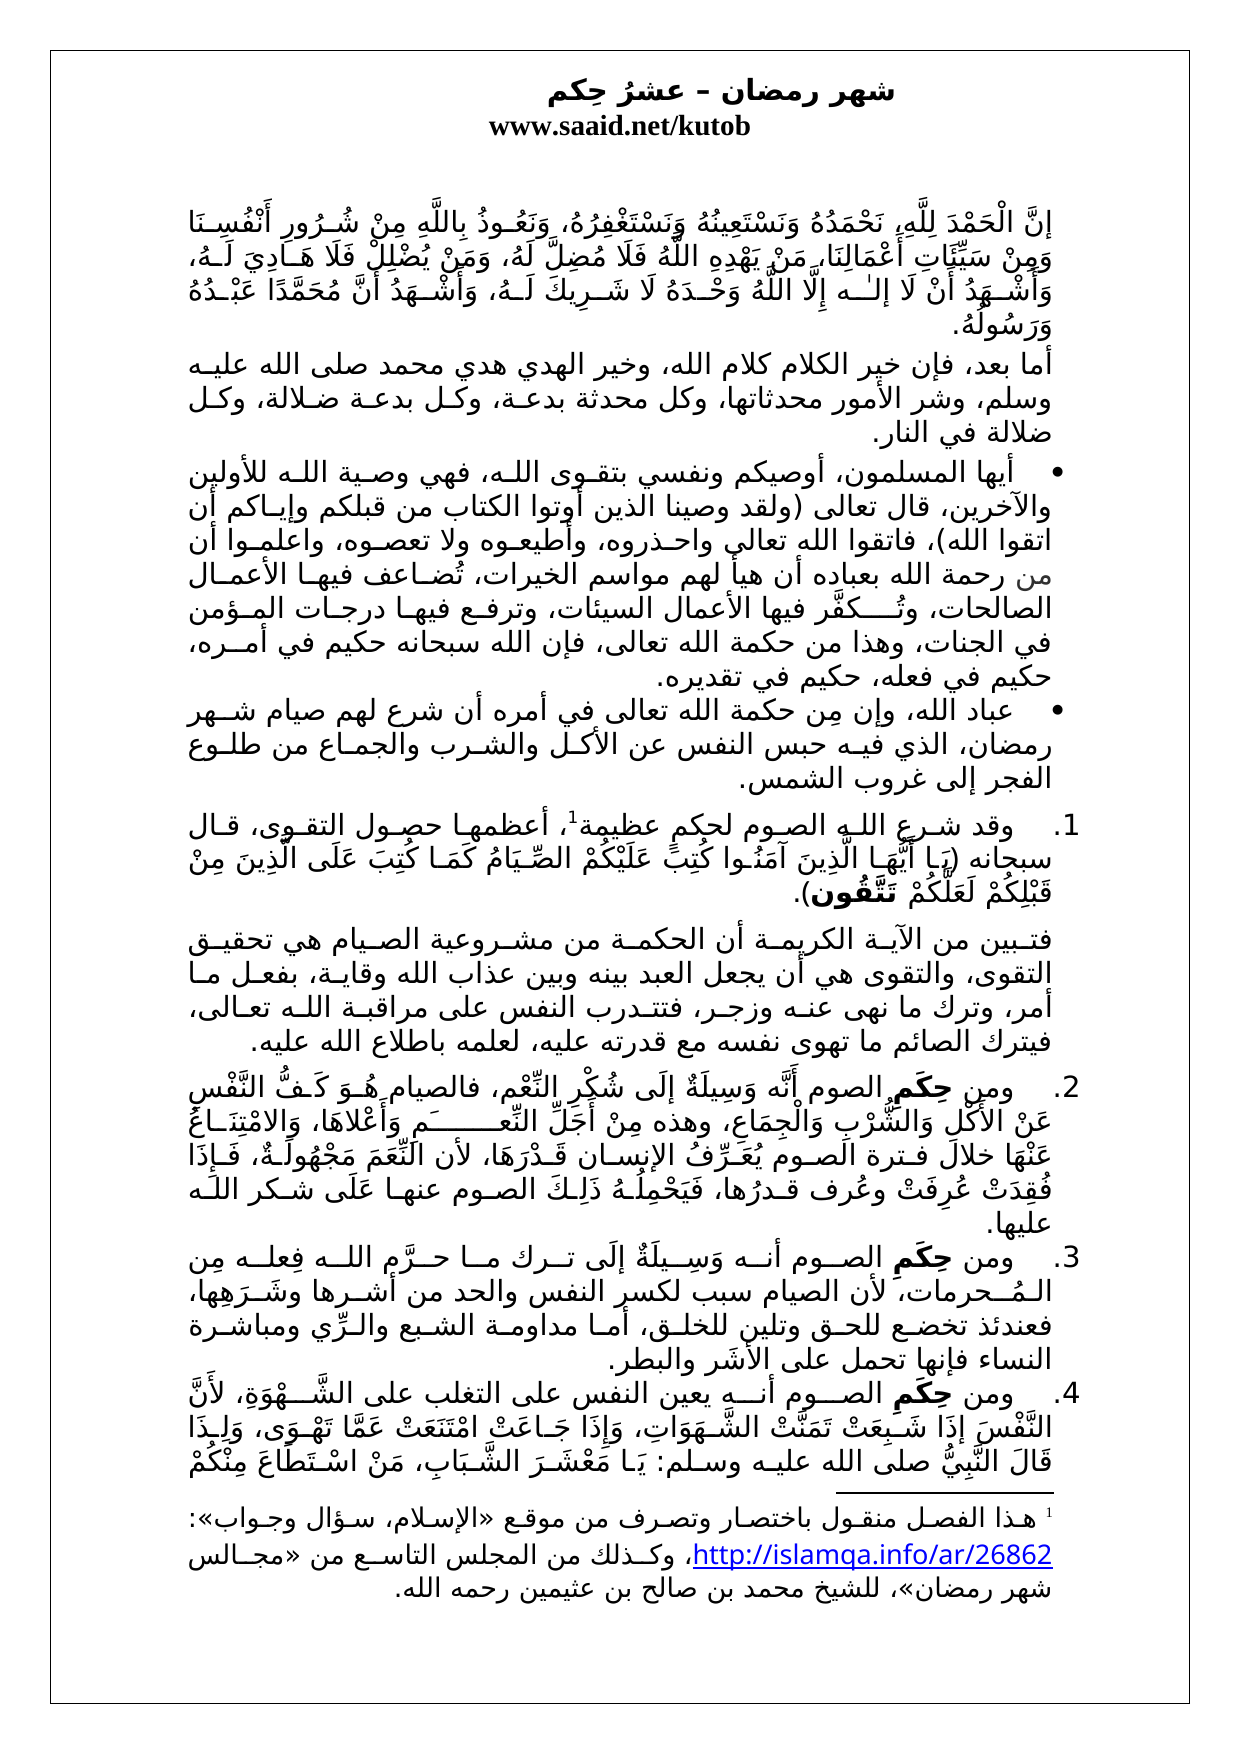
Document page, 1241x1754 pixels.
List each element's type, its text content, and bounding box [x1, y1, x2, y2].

list ومن حِكَمِ الصوم أَنَّه وَسِيلَةٌ إلَى شُكْرِ النِّعْم، فالصيام هُوَ كَفُّ النَّفْسِ عَنْ الأَكْلِ وَالشُّرْبِ وَالْجِمَاعِ، وهذه مِنْ أَجَلِّ النِّعــــــــَمِ وَأَعْلاهَا، وَالامْتِنَاعُ عَنْهَا خلال فترة الصوم يُعَرِّفُ الإنسان قَدْرَهَا، لأن النِّعَمَ مَجْهُولَةٌ، فَإِذَا فُقِدَتْ عُرِفَتْ وعُرف قدرُها، فَيَحْمِلُهُ ذَلِكَ الصوم عنها عَلَى شكر الله عليها. [187, 1071, 1053, 1240]
text إنَّ الْحَمْدَ لِلَّهِ، نَحْمَدُهُ وَنَسْتَعِينُهُ وَنَسْتَغْفِرُهُ، وَنَعُوذُ بِاللَّهِ مِنْ شُرُورِ أَنْفُسِنَا وَمِنْ سَيِّئَاتِ أَعْمَالِنَا، مَنْ يَهْدِهِ اللَّهُ فَلَا مُضِلَّ لَهُ، وَمَنْ يُضْلِلْ فَلَا هَادِيَ لَهُ، وَأَشْهَدُ أَنْ لَا إلـٰه إِلَّا اللَّهُ وَحْدَهُ لَا شَرِيكَ لَهُ، وَأَشْهَدُ أَنَّ مُحَمَّدًا عَبْدُهُ وَرَسُولُهُ. [187, 206, 1053, 341]
text فتبين من الآية الكريمة أن الحكمة من مشروعية الصيام هي تحقيق التقوى، والتقوى هي أن يجعل العبد بينه وبين عذاب الله وقاية، بفعل ما أمر، وترك ما نهى عنه وزجر، فتتدرب النفس على مراقبة الله تعالى، فيترك الصائم ما تهوى نفسه مع قدرته عليه، لعلمه باطلاع الله عليه. [187, 922, 1053, 1058]
list عباد الله، وإن مِن حكمة الله تعالى في أمره أن شرع لهم صيام شهر رمضان، الذي فيه حبس النفس عن الأكل والشرب والجماع من طلوع الفجر إلى غروب الشمس. [187, 693, 1053, 795]
list ومن حِكَمِ الصوم أنه وَسِيلَةٌ إلَى ترك ما حرَّم الله فِعله مِن الـمُــحرمات، لأن الصيام سبب لكسر النفس والحد من أشرها وشَرَهِها، فعندئذ تخضع للحق وتلين للخلق، أما مداومة الشبع والرِّي ومباشرة النساء فإنها تحمل على الأشَر والبطر. [187, 1240, 1053, 1376]
text أما بعد، فإن خير الكلام كلام الله، وخير الهدي هدي محمد صلى الله عليه وسلم، وشر الأمور محدثاتها، وكل محدثة بدعة، وكل بدعة ضلالة، وكل ضلالة في النار. [187, 348, 1053, 449]
list أيها المسلمون، أوصيكم ونفسي بتقوى الله، فهي وصية الله للأولين والآخرين، قال تعالى (ولقد وصينا الذين أوتوا الكتاب من قبلكم وإياكم أن اتقوا الله)، فاتقوا الله تعالى واحذروه، وأطيعوه ولا تعصوه، واعلموا أن من رحمة الله بعباده أن هيأ لهم مواسم الخيرات، تُضاعف فيها الأعمال الصالحات، وتُــــكفَّر فيها الأعمال السيئات، وترفع فيها درجات المؤمن في الجنات، وهذا من حكمة الله تعالى، فإن الله سبحانه حكيم في أمره، حكيم في فعله، حكيم في تقديره. [187, 456, 1053, 693]
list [187, 1376, 1053, 1478]
list وقد شرع الله الصوم لحكمٍ عظيمة، أعظمها حصول التقوى، قال سبحانه ﴿يَا أَيُّهَا الَّذِينَ آمَنُوا كُتِبَ عَلَيْكُمْ الصِّيَامُ كَمَا كُتِبَ عَلَى الَّذِينَ مِنْ قَبْلِكُمْ لَعَلَّكُمْ تَتَّقُون﴾. [187, 808, 1053, 910]
